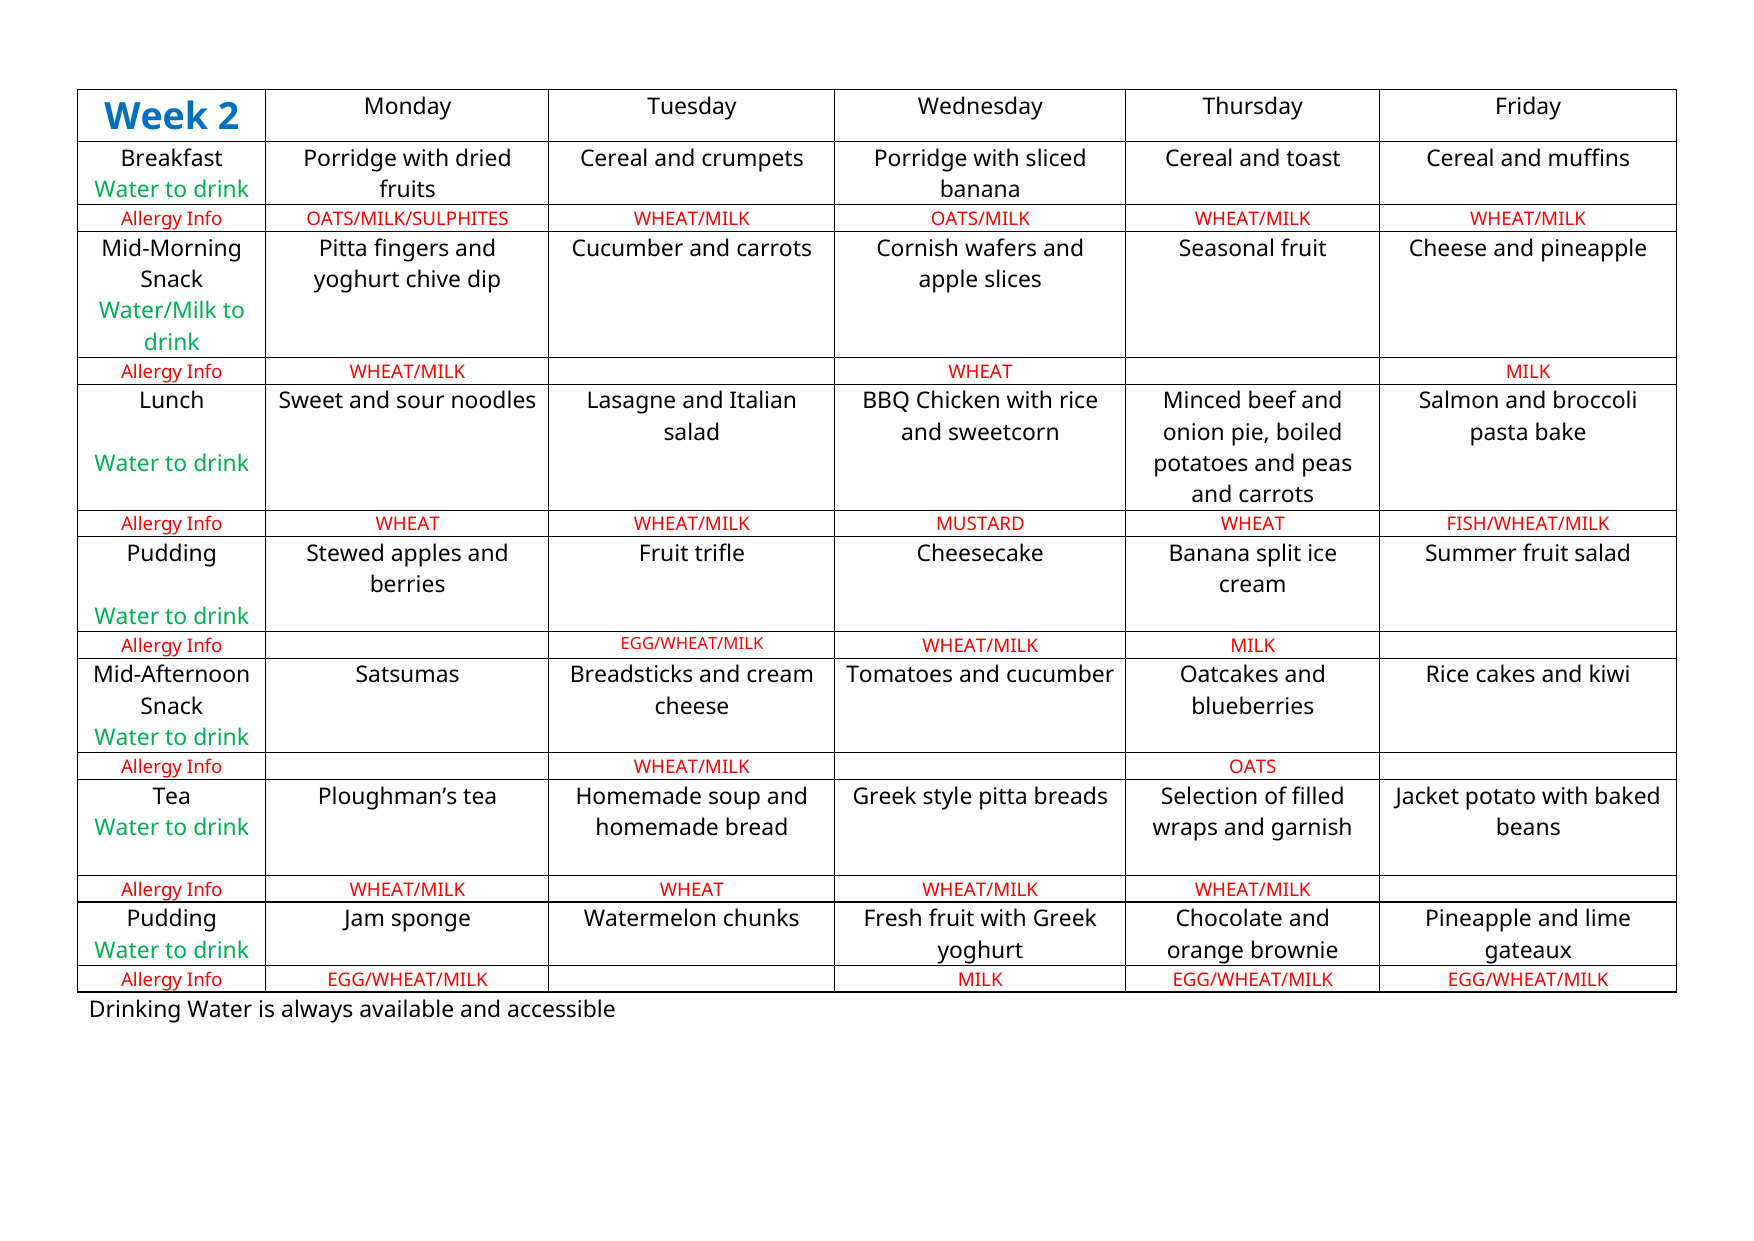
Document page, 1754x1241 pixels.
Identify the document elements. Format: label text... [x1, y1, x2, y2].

table_cell Allergy Info [78, 966, 265, 991]
table_cell Jam sponge [266, 903, 548, 965]
table_header Tuesday [549, 90, 834, 141]
table_cell OATS/MILK/SULPHITES [266, 205, 548, 231]
table_cell OATS [1126, 753, 1379, 779]
table_cell Allergy Info [78, 358, 265, 383]
table_cell WHEAT/MILK [1126, 205, 1379, 231]
table_cell WHEAT/MILK [1126, 876, 1379, 901]
table_cell Chocolate and orange brownie [1126, 903, 1379, 965]
table_cell [1380, 876, 1676, 901]
table_cell [266, 753, 548, 779]
table_cell Summer fruit salad [1380, 537, 1676, 631]
table_cell Greek style pitta breads [835, 780, 1125, 875]
table_cell Allergy Info [78, 876, 265, 901]
table_cell WHEAT [266, 511, 548, 536]
table_cell [1380, 632, 1676, 657]
table_cell WHEAT [835, 358, 1125, 383]
table_cell WHEAT/MILK [549, 205, 834, 231]
table_cell Fruit trifle [549, 537, 834, 631]
table_cell [835, 753, 1125, 779]
table_cell Cereal and crumpets [549, 142, 834, 204]
table_cell Mid-Afternoon Snack Water to drink [78, 659, 265, 752]
table_cell MUSTARD [835, 511, 1125, 536]
table_cell Pitta fingers and yoghurt chive dip [266, 232, 548, 357]
table_cell EGG/WHEAT/MILK [266, 966, 548, 991]
table_cell [266, 632, 548, 657]
table_cell Seasonal fruit [1126, 232, 1379, 357]
table_cell Tea Water to drink [78, 780, 265, 875]
table_cell EGG/WHEAT/MILK [1126, 966, 1379, 991]
table_cell WHEAT [1126, 511, 1379, 536]
table_cell WHEAT/MILK [549, 753, 834, 779]
table_cell WHEAT/MILK [835, 632, 1125, 657]
table_cell FISH/WHEAT/MILK [1380, 511, 1676, 536]
table_cell EGG/WHEAT/MILK [1380, 966, 1676, 991]
table_cell Jacket potato with baked beans [1380, 780, 1676, 875]
table_cell Allergy Info [78, 205, 265, 231]
table_cell [549, 966, 834, 991]
table_cell Lunch Water to drink [78, 385, 265, 509]
table_cell Cucumber and carrots [549, 232, 834, 357]
table_cell Sweet and sour noodles [266, 385, 548, 509]
table_cell OATS/MILK [835, 205, 1125, 231]
table_cell WHEAT/MILK [266, 876, 548, 901]
table_cell Minced beef and onion pie, boiled potatoes and peas and carrots [1126, 385, 1379, 509]
table_cell Allergy Info [78, 632, 265, 657]
table_header Thursday [1126, 90, 1379, 141]
table_header Week 2 [78, 90, 265, 141]
table_cell [1126, 358, 1379, 383]
table_cell [549, 358, 834, 383]
table_header Wednesday [835, 90, 1125, 141]
table_cell MILK [1380, 358, 1676, 383]
table_cell Mid-Morning Snack Water/Milk to drink [78, 232, 265, 357]
table_cell Banana split ice cream [1126, 537, 1379, 631]
table_cell Porridge with sliced banana [835, 142, 1125, 204]
table_cell Cereal and muffins [1380, 142, 1676, 204]
table_cell MILK [1126, 632, 1379, 657]
table_cell WHEAT/MILK [835, 876, 1125, 901]
table_cell WHEAT/MILK [1380, 205, 1676, 231]
table_cell Satsumas [266, 659, 548, 752]
table_cell Pudding Water to drink [78, 537, 265, 631]
table_cell Homemade soup and homemade bread [549, 780, 834, 875]
table_cell Watermelon chunks [549, 903, 834, 965]
table_cell Tomatoes and cucumber [835, 659, 1125, 752]
table_cell WHEAT/MILK [549, 511, 834, 536]
table_cell Cheese and pineapple [1380, 232, 1676, 357]
table_cell WHEAT/MILK [266, 358, 548, 383]
table_cell Allergy Info [78, 753, 265, 779]
table_cell Cornish wafers and apple slices [835, 232, 1125, 357]
table_cell Oatcakes and blueberries [1126, 659, 1379, 752]
table_cell Cheesecake [835, 537, 1125, 631]
table_header Friday [1380, 90, 1676, 141]
table_cell Rice cakes and kiwi [1380, 659, 1676, 752]
table_cell WHEAT [549, 876, 834, 901]
table_cell BBQ Chicken with rice and sweetcorn [835, 385, 1125, 509]
text Drinking Water is always available and accessible [89, 993, 1665, 1024]
table_cell Selection of filled wraps and garnish [1126, 780, 1379, 875]
table_cell Ploughman’s tea [266, 780, 548, 875]
table_cell Porridge with dried fruits [266, 142, 548, 204]
table_cell MILK [835, 966, 1125, 991]
table_cell Salmon and broccoli pasta bake [1380, 385, 1676, 509]
table_cell Breakfast Water to drink [78, 142, 265, 204]
table_cell Allergy Info [78, 511, 265, 536]
table_cell Pineapple and lime gateaux [1380, 903, 1676, 965]
table_cell EGG/WHEAT/MILK [549, 632, 834, 657]
table_cell Cereal and toast [1126, 142, 1379, 204]
table_cell Pudding Water to drink [78, 903, 265, 965]
table_cell [1380, 753, 1676, 779]
table_cell Breadsticks and cream cheese [549, 659, 834, 752]
table_cell Stewed apples and berries [266, 537, 548, 631]
table_header Monday [266, 90, 548, 141]
table_cell Lasagne and Italian salad [549, 385, 834, 509]
table_cell Fresh fruit with Greek yoghurt [835, 903, 1125, 965]
